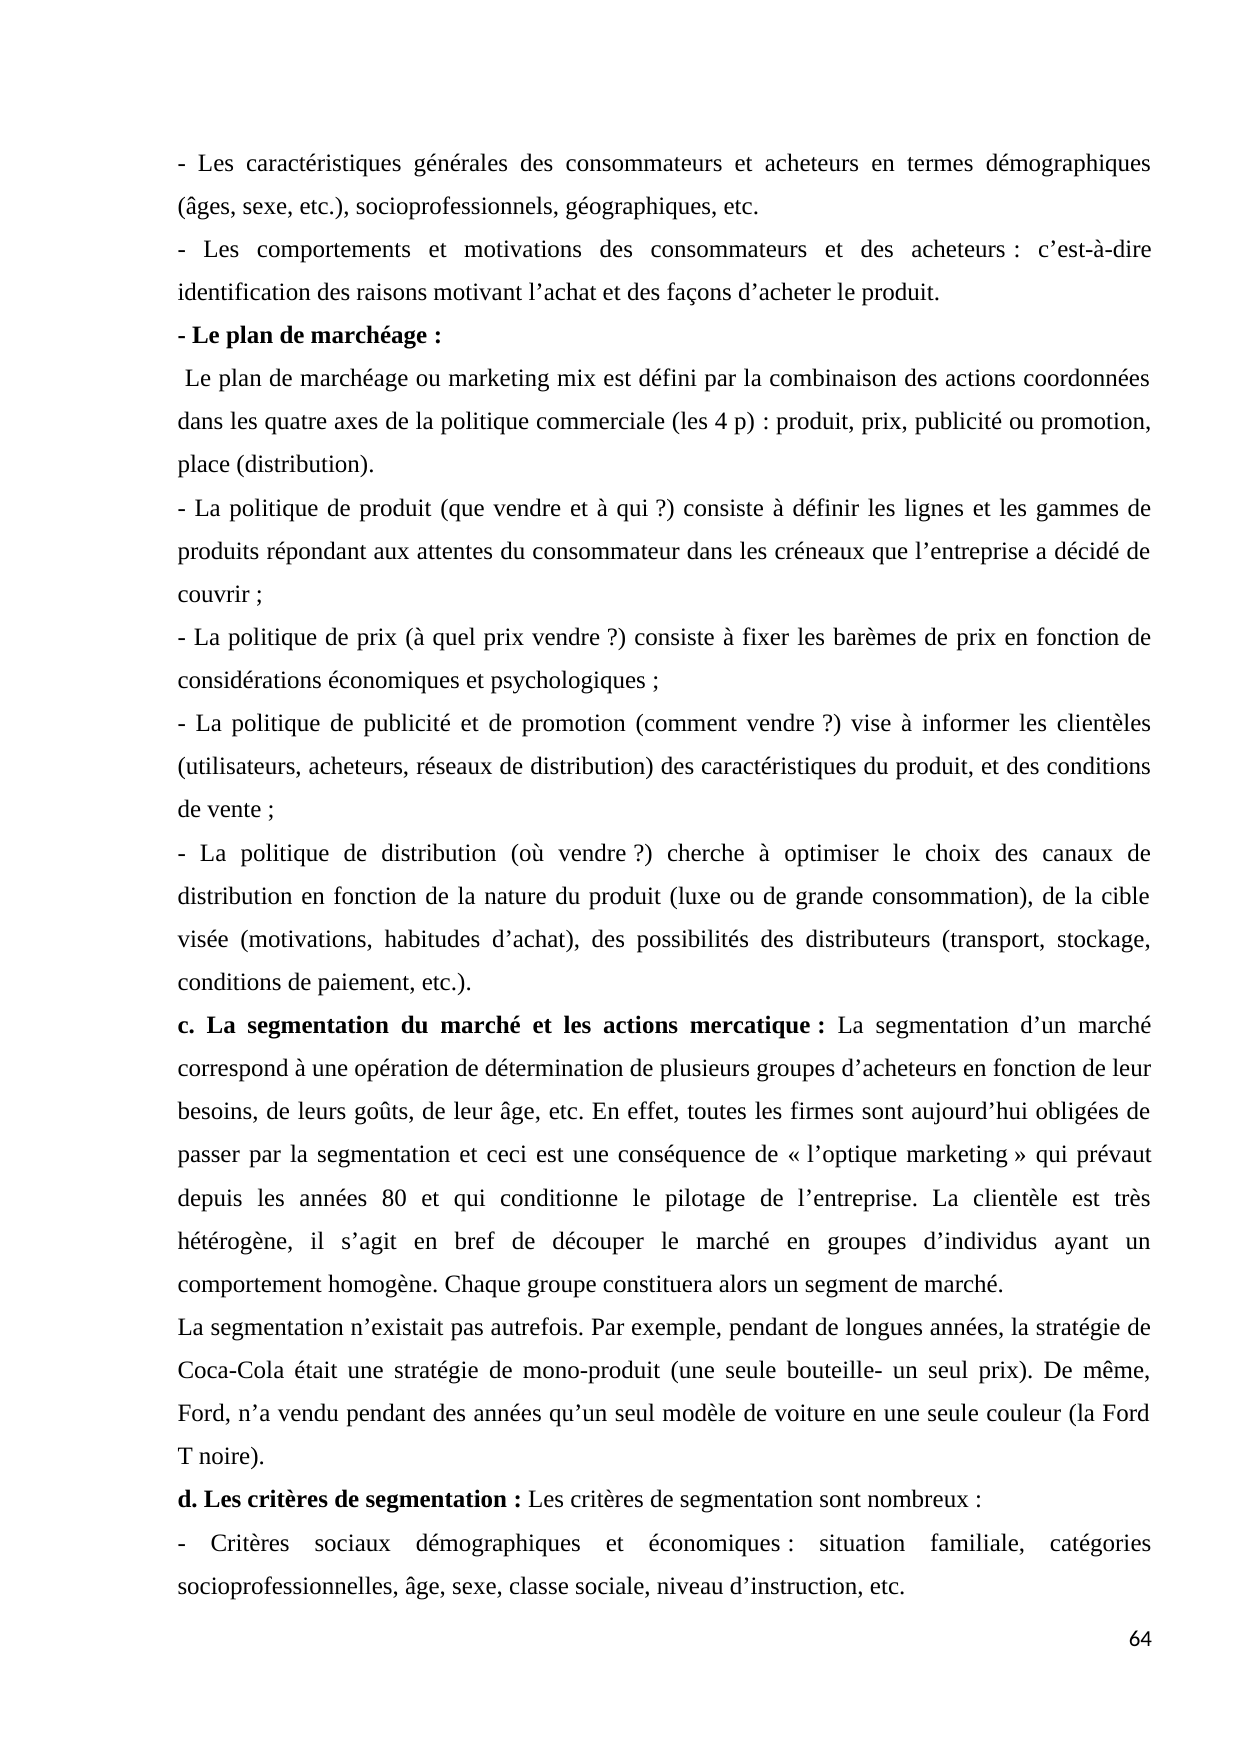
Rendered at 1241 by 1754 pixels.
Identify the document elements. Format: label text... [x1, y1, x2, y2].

text - La politique de produit (que vendre et à qui ?) consiste à définir les lignes et les gammes de produits répondant aux attentes du consommateur dans les créneaux que l’entreprise a décidé de couvrir ; [177, 493, 1152, 608]
text - La politique de publicité et de promotion (comment vendre ?) vise à informer les clientèles (utilisateurs, acheteurs, réseaux de distribution) des caractéristiques du produit, et des conditions de vente ; [177, 708, 1152, 823]
text c. La segmentation du marché et les actions mercatique : La segmentation d’un marché correspond à une opération de détermination de plusieurs groupes d’acheteurs en fonction de leur besoins, de leurs goûts, de leur âge, etc. En effet, toutes les firmes sont aujourd’hui obligées de passer par la segmentation et ceci est une conséquence de « l’optique marketing » qui prévaut depuis les années 80 et qui conditionne le pilotage de l’entreprise. La clientèle est très hétérogène, il s’agit en bref de découper le marché en groupes d’individus ayant un comportement homogène. Chaque groupe constituera alors un segment de marché. [177, 1010, 1152, 1298]
text La segmentation n’existait pas autrefois. Par exemple, pendant de longues années, la stratégie de Coca-Cola était une stratégie de mono-produit (une seule bouteille- un seul prix). De même, Ford, n’a vendu pendant des années qu’un seul modèle de voiture en une seule couleur (la Ford T noire). [177, 1312, 1152, 1470]
text d. Les critères de segmentation : Les critères de segmentation sont nombreux : [177, 1484, 1152, 1513]
text - Le plan de marchéage : [177, 320, 1152, 349]
text - Les caractéristiques générales des consommateurs et acheteurs en termes démographiques (âges, sexe, etc.), socioprofessionnels, géographiques, etc. [177, 148, 1152, 219]
text Le plan de marchéage ou marketing mix est défini par la combinaison des actions coordonnées dans les quatre axes de la politique commerciale (les 4 p) : produit, prix, publicité ou promotion, place (distribution). [177, 363, 1152, 478]
text - La politique de prix (à quel prix vendre ?) consiste à fixer les barèmes de prix en fonction de considérations économiques et psychologiques ; [177, 622, 1152, 694]
text - La politique de distribution (où vendre ?) cherche à optimiser le choix des canaux de distribution en fonction de la nature du produit (luxe ou de grande consommation), de la cible visée (motivations, habitudes d’achat), des possibilités des distributeurs (transport, stockage, conditions de paiement, etc.). [177, 838, 1152, 996]
text - Critères sociaux démographiques et économiques : situation familiale, catégories socioprofessionnelles, âge, sexe, classe sociale, niveau d’instruction, etc. [177, 1528, 1152, 1599]
text - Les comportements et motivations des consommateurs et des acheteurs : c’est-à-dire identification des raisons motivant l’achat et des façons d’acheter le produit. [177, 234, 1152, 306]
